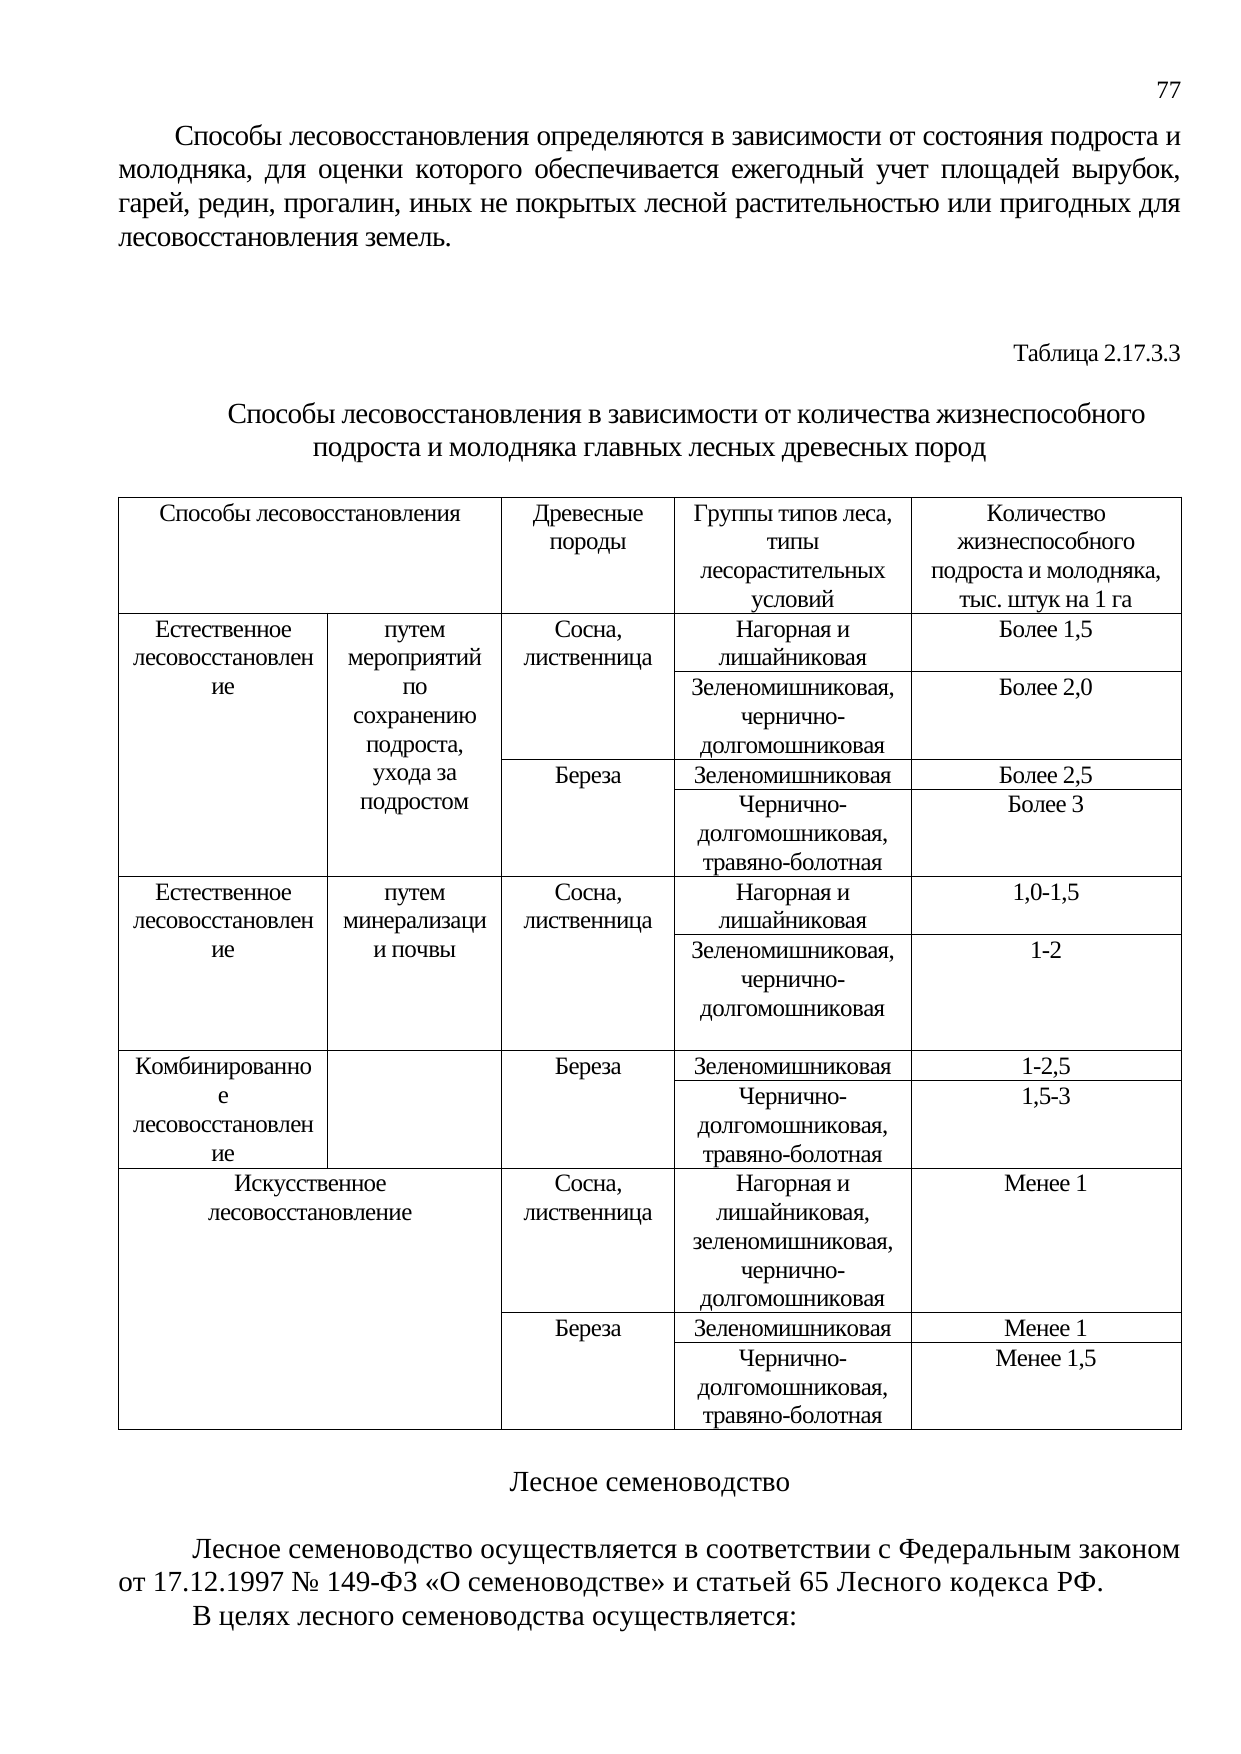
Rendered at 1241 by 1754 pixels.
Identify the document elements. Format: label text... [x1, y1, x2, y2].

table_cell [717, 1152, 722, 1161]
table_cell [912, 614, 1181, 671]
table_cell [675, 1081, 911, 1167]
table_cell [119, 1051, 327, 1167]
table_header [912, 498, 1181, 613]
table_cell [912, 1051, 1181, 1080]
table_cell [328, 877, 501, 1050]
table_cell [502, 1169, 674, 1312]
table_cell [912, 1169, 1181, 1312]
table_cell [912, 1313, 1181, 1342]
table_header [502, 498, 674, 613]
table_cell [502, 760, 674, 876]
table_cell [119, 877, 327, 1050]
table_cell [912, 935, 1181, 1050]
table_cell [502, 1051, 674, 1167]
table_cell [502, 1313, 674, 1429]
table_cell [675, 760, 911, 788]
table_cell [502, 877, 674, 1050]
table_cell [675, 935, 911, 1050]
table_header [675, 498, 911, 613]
text Лесное семеноводство [118, 1464, 1181, 1497]
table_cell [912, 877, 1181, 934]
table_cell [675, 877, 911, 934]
text Таблица 2.17.3.3 [118, 338, 1181, 367]
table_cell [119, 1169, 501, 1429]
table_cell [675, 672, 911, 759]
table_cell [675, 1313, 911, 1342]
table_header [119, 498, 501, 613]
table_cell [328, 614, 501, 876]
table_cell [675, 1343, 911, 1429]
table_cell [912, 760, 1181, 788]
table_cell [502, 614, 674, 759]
text В целях лесного семеноводства осуществляется: [118, 1598, 1181, 1632]
text Способы лесовосстановления в зависимости от количества жизнеспособного подроста и молодняка главных лесных древесных пород [118, 396, 1181, 463]
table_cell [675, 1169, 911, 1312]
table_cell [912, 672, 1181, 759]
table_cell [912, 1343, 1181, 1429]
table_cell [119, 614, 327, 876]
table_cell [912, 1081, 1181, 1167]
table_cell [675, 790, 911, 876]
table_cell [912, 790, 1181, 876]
text Способы лесовосстановления определяются в зависимости от состояния подроста и молодняка, для оценки которого обеспечивается ежегодный учет площадей вырубок, гарей, редин, прогалин, иных не покрытых лесной растительностью или пригодных для лесовосстановления земель. [118, 118, 1181, 252]
text Лесное семеноводство осуществляется в соответствии с Федеральным законом от 17.12.1997 № 149-ФЗ «О семеноводстве» и статьей 65 Лесного кодекса РФ. [118, 1531, 1181, 1598]
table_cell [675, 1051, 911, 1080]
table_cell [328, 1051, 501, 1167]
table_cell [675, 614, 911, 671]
